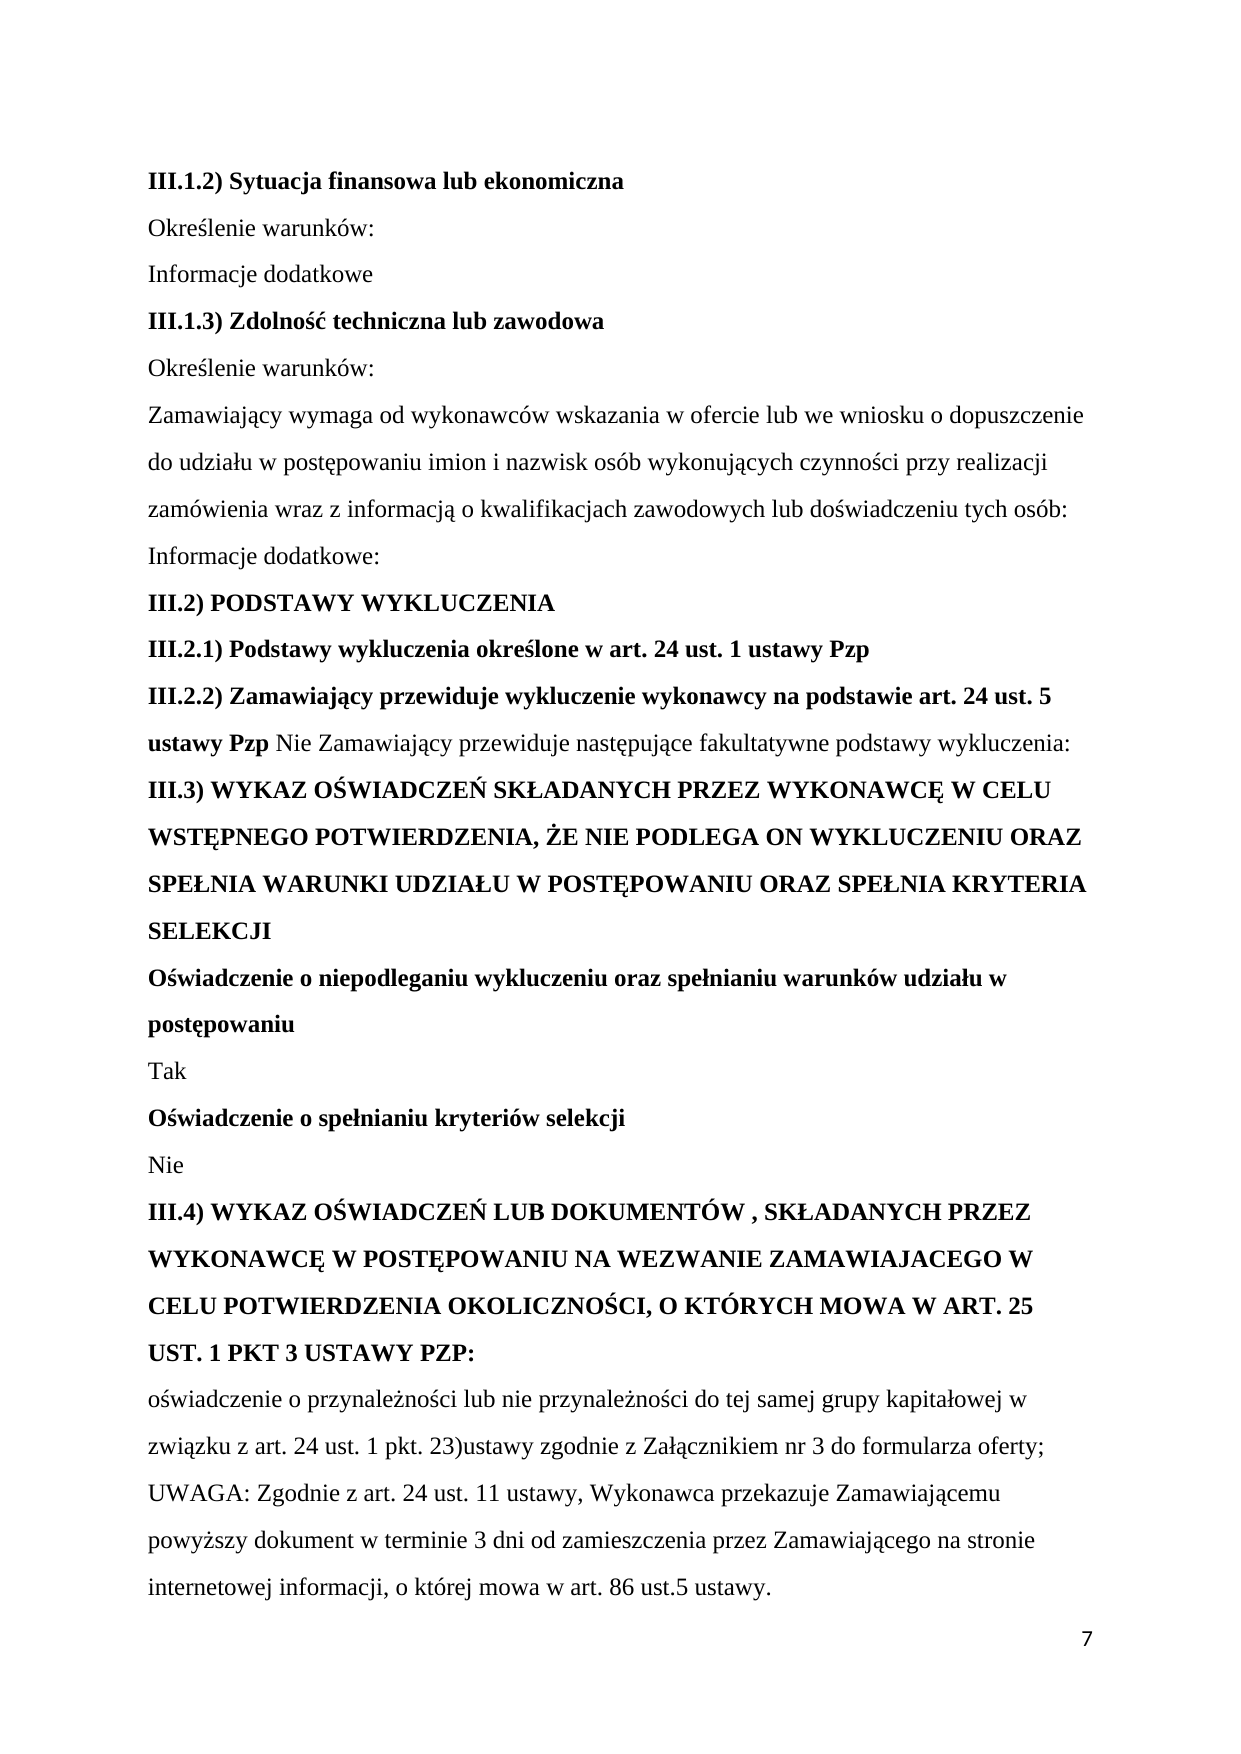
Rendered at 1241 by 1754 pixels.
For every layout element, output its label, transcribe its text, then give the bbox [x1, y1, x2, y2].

text Oświadczenie o niepodleganiu wykluczeniu oraz spełnianiu warunków udziału w postępowaniu Tak Oświadczenie o spełnianiu kryteriów selekcji Nie [148, 944, 1093, 1179]
text III.2.1) Podstawy wykluczenia określone w art. 24 ust. 1 ustawy Pzp III.2.2) Zamawiający przewiduje wykluczenie wykonawcy na podstawie art. 24 ust. 5 ustawy Pzp Nie Zamawiający przewiduje następujące fakultatywne podstawy wykluczenia: III.3) WYKAZ OŚWIADCZEŃ SKŁADANYCH PRZEZ WYKONAWCĘ W CELU WSTĘPNEGO POTWIERDZENIA, ŻE NIE PODLEGA ON WYKLUCZENIU ORAZ SPEŁNIA WARUNKI UDZIAŁU W POSTĘPOWANIU ORAZ SPEŁNIA KRYTERIA SELEKCJI [148, 616, 1093, 944]
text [148, 148, 1093, 569]
text III.4) WYKAZ OŚWIADCZEŃ LUB DOKUMENTÓW , SKŁADANYCH PRZEZ WYKONAWCĘ W POSTĘPOWANIU NA WEZWANIE ZAMAWIAJACEGO W CELU POTWIERDZENIA OKOLICZNOŚCI, O KTÓRYCH MOWA W ART. 25 UST. 1 PKT 3 USTAWY PZP: [148, 1179, 1093, 1366]
text III.2) PODSTAWY WYKLUCZENIA [148, 569, 1093, 616]
text oświadczenie o przynależności lub nie przynależności do tej samej grupy kapitałowej w związku z art. 24 ust. 1 pkt. 23)ustawy zgodnie z Załącznikiem nr 3 do formularza oferty; UWAGA: Zgodnie z art. 24 ust. 11 ustawy, Wykonawca przekazuje Zamawiającemu powyższy dokument w terminie 3 dni od zamieszczenia przez Zamawiającego na stronie internetowej informacji, o której mowa w art. 86 ust.5 ustawy. [148, 1366, 1093, 1601]
